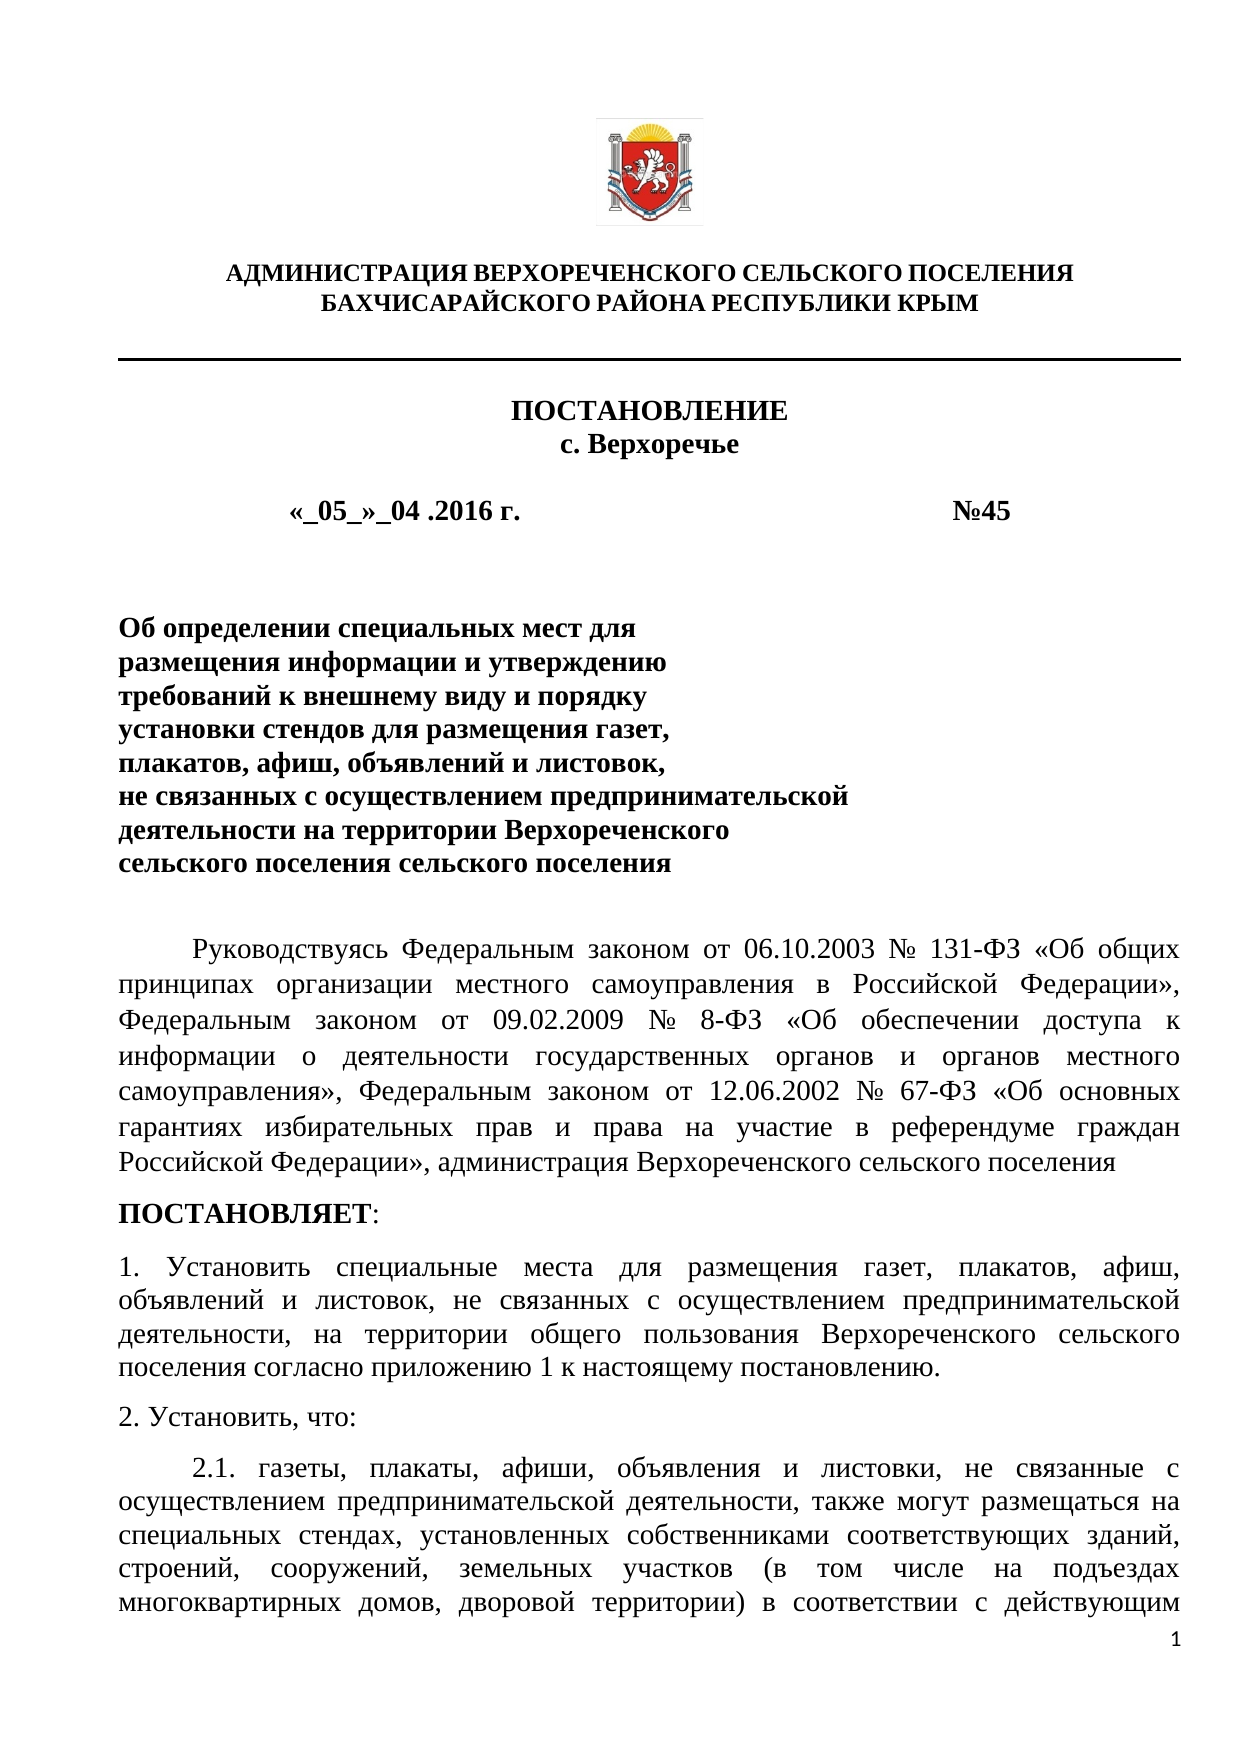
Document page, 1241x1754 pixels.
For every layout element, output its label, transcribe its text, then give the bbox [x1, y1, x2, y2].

text Об определении специальных мест для [118, 611, 1181, 644]
text сельского поселения сельского поселения [118, 845, 1181, 879]
text Руководствуясь Федеральным законом от 06.10.2003 № 131-ФЗ «Об общих принципах организации местного самоуправления в Российской Федерации», Федеральным законом от 09.02.2009 № 8-ФЗ «Об обеспечении доступа к информации о деятельности государственных органов и органов местного самоуправления», Федеральным законом от 12.06.2002 № 67-ФЗ «Об основных гарантиях избирательных прав и права на участие в референдуме граждан Российской Федерации», администрация Верхореченского сельского поселения [118, 931, 1181, 1178]
text не связанных с осуществлением предпринимательской [118, 778, 1181, 812]
text плакатов, афиш, объявлений и листовок, [118, 745, 1181, 778]
text с. Верхоречье [118, 426, 1181, 460]
text АДМИНИСТРАЦИЯ ВЕРХОРЕЧЕНСКОГО СЕЛЬСКОГО ПОСЕЛЕНИЯ [118, 258, 1181, 286]
picture [596, 118, 704, 226]
text БАХЧИСАРАЙСКОГО РАЙОНА РЕСПУБЛИКИ КРЫМ [118, 288, 1181, 317]
text деятельности на территории Верхореченского [118, 812, 1181, 845]
text ПОСТАНОВЛЯЕТ: [118, 1196, 1181, 1230]
text ПОСТАНОВЛЕНИЕ [118, 393, 1181, 426]
text «_05_»_04 .2016 г. №45 [118, 493, 1181, 527]
text требований к внешнему виду и порядку [118, 678, 1181, 711]
text размещения информации и утверждению [118, 644, 1181, 678]
text 2. Установить, что: [118, 1399, 1181, 1433]
text установки стендов для размещения газет, [118, 711, 1181, 745]
text 1. Установить специальные места для размещения газет, плакатов, афиш, объявлений и листовок, не связанных с осуществлением предпринимательской деятельности, на территории общего пользования Верхореченского сельского поселения согласно приложению 1 к настоящему постановлению. [118, 1249, 1181, 1383]
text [118, 1450, 1181, 1617]
